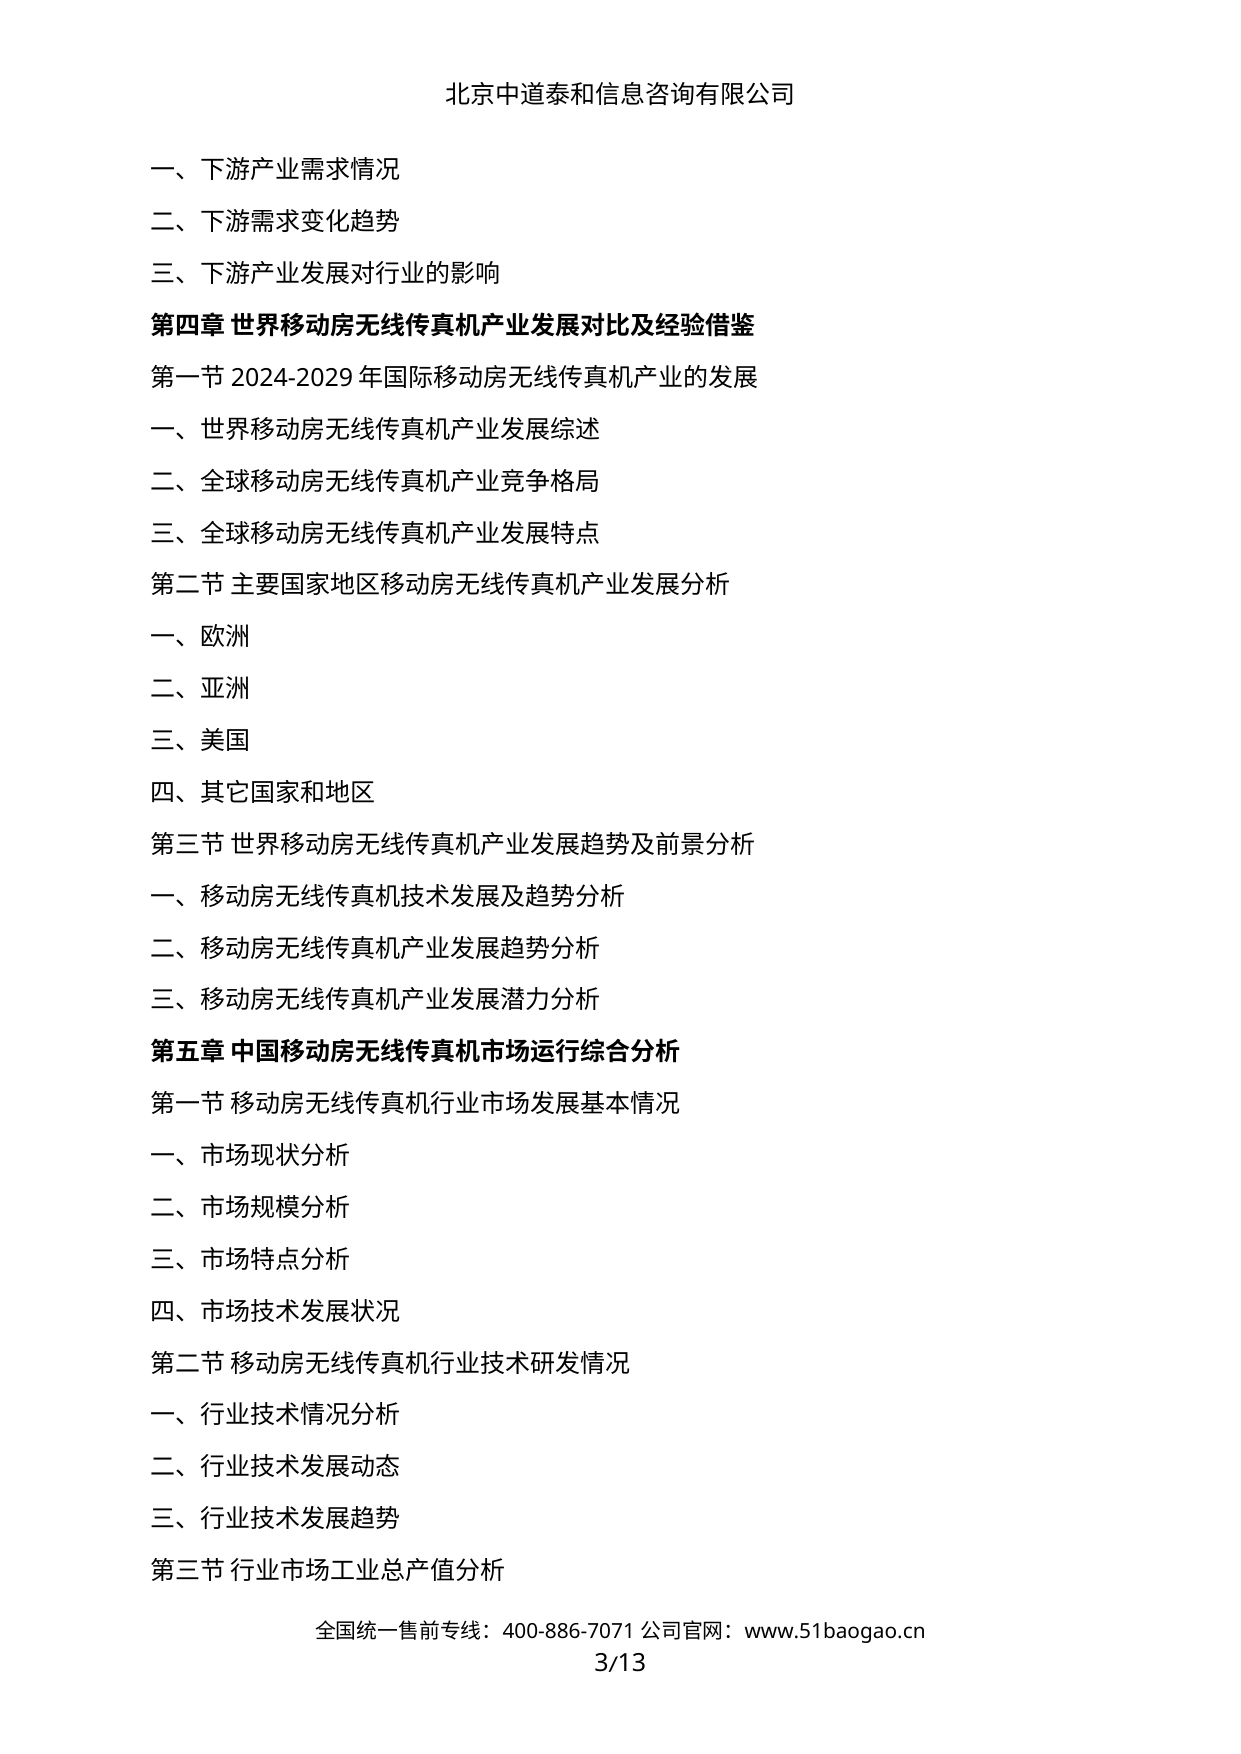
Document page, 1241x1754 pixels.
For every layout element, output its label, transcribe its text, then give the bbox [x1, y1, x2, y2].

text 三、移动房无线传真机产业发展潜力分析 [150, 980, 1090, 1016]
text 四、市场技术发展状况 [150, 1291, 1090, 1327]
text 二、行业技术发展动态 [150, 1447, 1090, 1483]
text 第五章 中国移动房无线传真机市场运行综合分析 [150, 1032, 1090, 1068]
text 二、市场规模分析 [150, 1187, 1090, 1224]
text 二、全球移动房无线传真机产业竞争格局 [150, 461, 1090, 497]
text 第二节 移动房无线传真机行业技术研发情况 [150, 1343, 1090, 1379]
text 二、移动房无线传真机产业发展趋势分析 [150, 928, 1090, 964]
text 第二节 主要国家地区移动房无线传真机产业发展分析 [150, 565, 1090, 601]
text 三、市场特点分析 [150, 1239, 1090, 1276]
text 三、美国 [150, 721, 1090, 757]
text 四、其它国家和地区 [150, 772, 1090, 809]
text 三、下游产业发展对行业的影响 [150, 254, 1090, 290]
text 一、欧洲 [150, 617, 1090, 653]
text 二、亚洲 [150, 669, 1090, 705]
text 一、世界移动房无线传真机产业发展综述 [150, 409, 1090, 446]
text 一、下游产业需求情况 [150, 150, 1090, 186]
text 一、移动房无线传真机技术发展及趋势分析 [150, 876, 1090, 912]
text 第一节 2024-2029年国际移动房无线传真机产业的发展 [150, 357, 1090, 394]
text 第一节 移动房无线传真机行业市场发展基本情况 [150, 1084, 1090, 1120]
text 三、行业技术发展趋势 [150, 1499, 1090, 1535]
text 一、行业技术情况分析 [150, 1395, 1090, 1431]
text 三、全球移动房无线传真机产业发展特点 [150, 513, 1090, 549]
text 第三节 行业市场工业总产值分析 [150, 1551, 1090, 1587]
text 第三节 世界移动房无线传真机产业发展趋势及前景分析 [150, 824, 1090, 861]
text 一、市场现状分析 [150, 1136, 1090, 1172]
text 二、下游需求变化趋势 [150, 202, 1090, 238]
text 第四章 世界移动房无线传真机产业发展对比及经验借鉴 [150, 306, 1090, 342]
